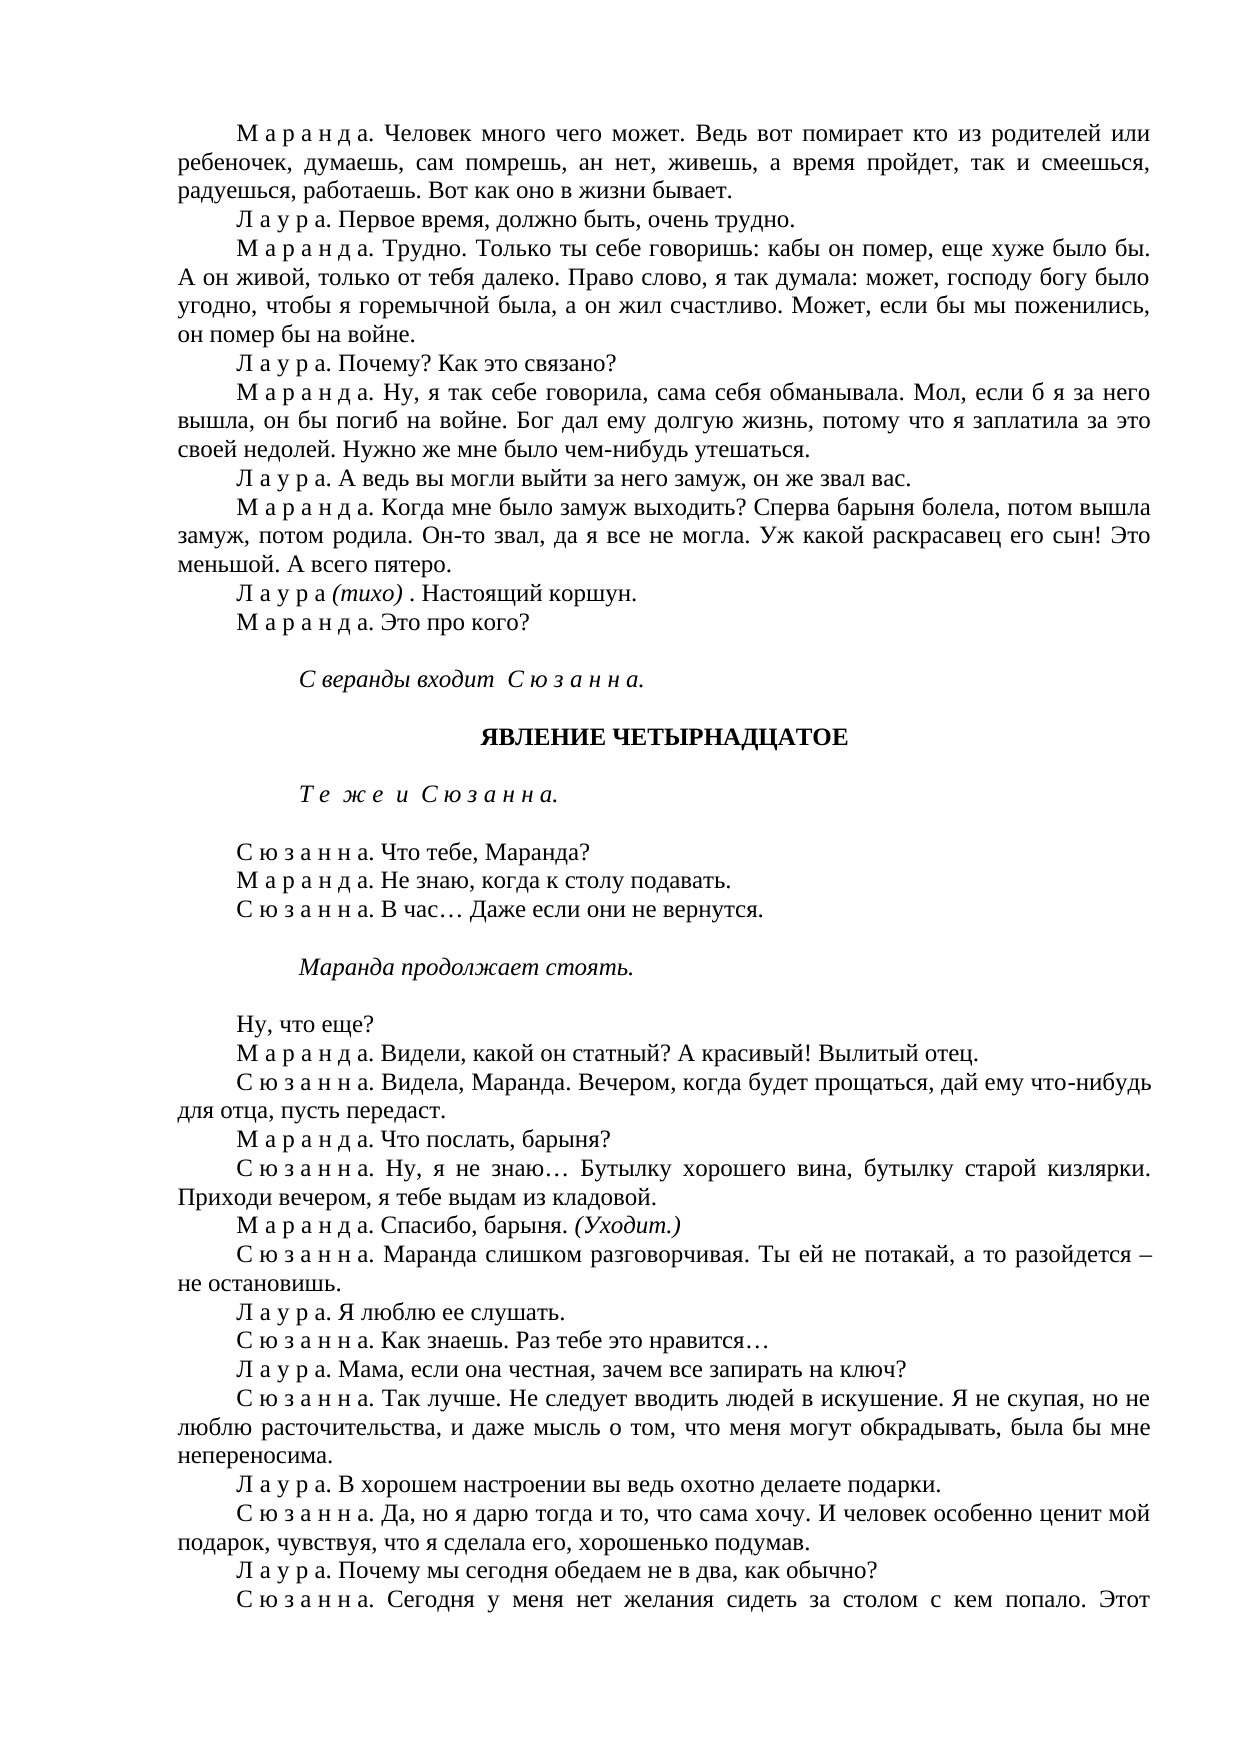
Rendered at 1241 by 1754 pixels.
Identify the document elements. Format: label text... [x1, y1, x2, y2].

text М а р а н д а. Когда мне было замуж выходить? Сперва барыня болела, потом вышла замуж, потом родила. Он-то звал, да я все не могла. Уж какой раскрасавец его сын! Это меньшой. А всего пятеро. [177, 492, 1152, 578]
text Ну, что еще? [177, 1009, 1152, 1038]
subtitle ЯВЛЕНИЕ ЧЕТЫРНАДЦАТОЕ [177, 722, 1152, 751]
text Л а у р а. А ведь вы могли выйти за него замуж, он же звал вас. [177, 463, 1152, 492]
text С ю з а н н а. Маранда слишком разговорчивая. Ты ей не потакай, а то разойдется – не остановишь. [177, 1239, 1152, 1297]
text М а р а н д а. Не знаю, когда к столу подавать. [177, 866, 1152, 894]
text Л а у р а. В хорошем настроении вы ведь охотно делаете подарки. [177, 1469, 1152, 1498]
text Л а у р а. Первое время, должно быть, очень трудно. [177, 204, 1152, 233]
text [177, 1584, 1152, 1613]
text С ю з а н н а. Так лучше. Не следует вводить людей в искушение. Я не скупая, но не люблю расточительства, и даже мысль о том, что меня могут обкрадывать, была бы мне непереносима. [177, 1383, 1152, 1469]
text С ю з а н н а. Ну, я не знаю… Бутылку хорошего вина, бутылку старой кизлярки. Приходи вечером, я тебе выдам из кладовой. [177, 1153, 1152, 1211]
text Маранда продолжает стоять. [177, 952, 1152, 981]
text С веранды входит С ю з а н н а. [177, 664, 1152, 693]
text С ю з а н н а. Как знаешь. Раз тебе это нравится… [177, 1326, 1152, 1354]
text Л а у р а (тихо) . Настоящий коршун. [177, 578, 1152, 607]
text М а р а н д а. Это про кого? [177, 607, 1152, 636]
text С ю з а н н а. Да, но я дарю тогда и то, что сама хочу. И человек особенно ценит мой подарок, чувствуя, что я сделала его, хорошенько подумав. [177, 1498, 1152, 1556]
text Т е ж е и С ю з а н н а. [177, 779, 1152, 808]
text Л а у р а. Я люблю ее слушать. [177, 1297, 1152, 1326]
text С ю з а н н а. Что тебе, Маранда? [177, 837, 1152, 866]
text Л а у р а. Почему? Как это связано? [177, 348, 1152, 377]
text М а р а н д а. Ну, я так себе говорила, сама себя обманывала. Мол, если б я за него вышла, он бы погиб на войне. Бог дал ему долгую жизнь, потому что я заплатила за это своей недолей. Нужно же мне было чем-нибудь утешаться. [177, 377, 1152, 463]
text М а р а н д а. Трудно. Только ты себе говоришь: кабы он помер, еще хуже было бы. А он живой, только от тебя далеко. Право слово, я так думала: может, господу богу было угодно, чтобы я горемычной была, а он жил счастливо. Может, если бы мы поженились, он помер бы на войне. [177, 233, 1152, 348]
text С ю з а н н а. В час… Даже если они не вернутся. [177, 894, 1152, 923]
text Л а у р а. Почему мы сегодня обедаем не в два, как обычно? [177, 1556, 1152, 1584]
text М а р а н д а. Спасибо, барыня. (Уходит.) [177, 1211, 1152, 1239]
text С ю з а н н а. Видела, Маранда. Вечером, когда будет прощаться, дай ему что-нибудь для отца, пусть передаст. [177, 1067, 1152, 1124]
text М а р а н д а. Видели, какой он статный? А красивый! Вылитый отец. [177, 1038, 1152, 1067]
text М а р а н д а. Человек много чего может. Ведь вот помирает кто из родителей или ребеночек, думаешь, сам помрешь, ан нет, живешь, а время пройдет, так и смеешься, радуешься, работаешь. Вот как оно в жизни бывает. [177, 118, 1152, 204]
text М а р а н д а. Что послать, барыня? [177, 1124, 1152, 1153]
text Л а у р а. Мама, если она честная, зачем все запирать на ключ? [177, 1354, 1152, 1383]
